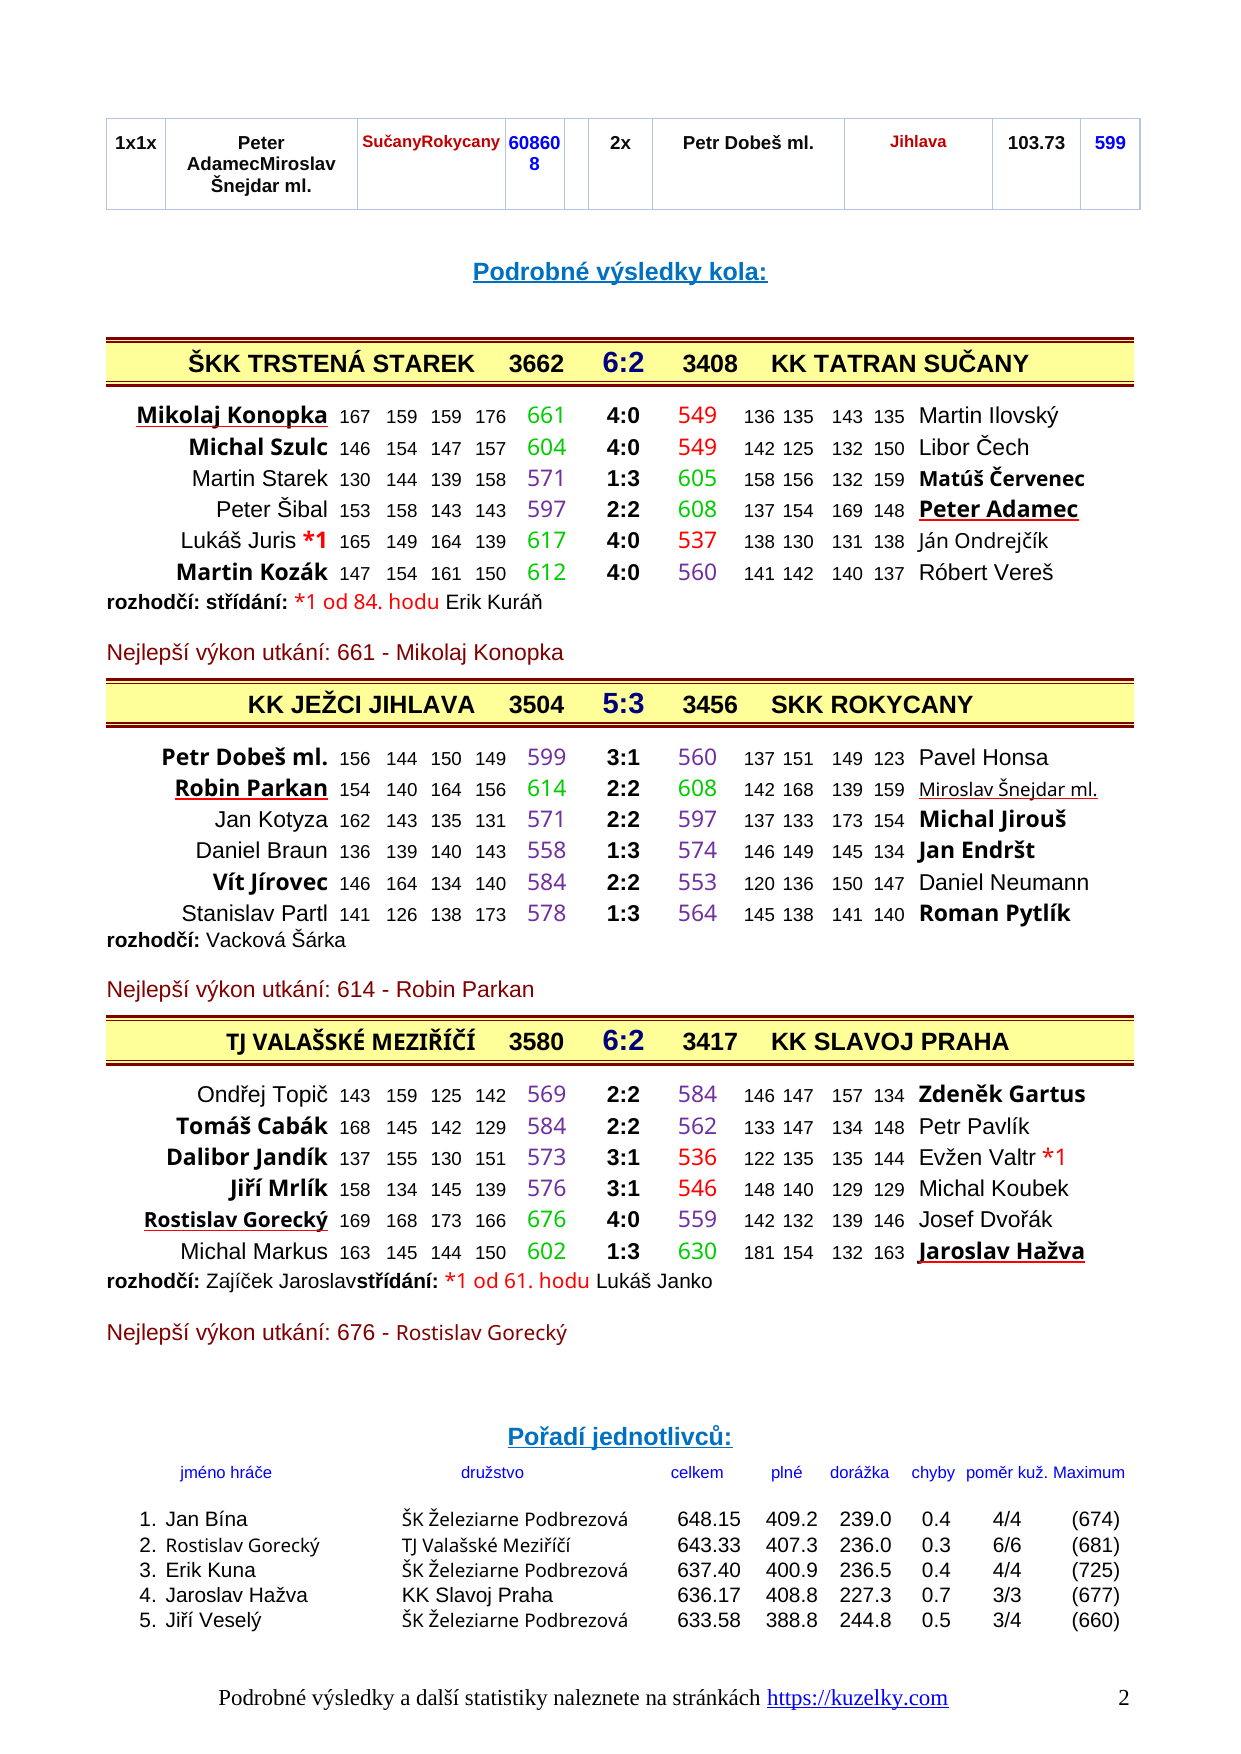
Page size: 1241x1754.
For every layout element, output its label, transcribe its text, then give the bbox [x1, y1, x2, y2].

table_cell Peter Adamec [166, 119, 357, 209]
text 5. Jiří Veselý ŠK Železiarne Podbrezová 633.58 388.8 244.8 0.5 3/4 (660) [106, 1607, 1134, 1632]
text 2. Rostislav Gorecký TJ Valašské Meziříčí 643.33 407.3 236.0 0.3 6/6 (681) [106, 1532, 1134, 1557]
text rozhodčí: Vacková Šárka [106, 928, 1134, 952]
text 3. Erik Kuna ŠK Železiarne Podbrezová 637.40 400.9 236.5 0.4 4/4 (725) [106, 1557, 1134, 1583]
text Podrobné výsledky kola: [94, 256, 1145, 285]
text Tomáš Cabák 168 145 142 129 584 2:2 562 133 147 134 148 Petr Pavlík [106, 1109, 1134, 1141]
text Daniel Braun 136 139 140 143 558 1:3 574 146 149 145 134 Jan Endršt [106, 834, 1134, 866]
text Vít Jírovec 146 164 134 140 584 2:2 553 120 136 150 147 Daniel Neumann [106, 866, 1134, 897]
table_cell 599 [1081, 119, 1139, 209]
text Nejlepší výkon utkání: 614 - Robin Parkan [106, 976, 1134, 1002]
table_cell 103.73 [993, 119, 1080, 209]
text Martin Starek 130 144 139 158 571 1:3 605 158 156 132 159 Matúš Červenec [106, 462, 1134, 493]
text 1. Jan Bína ŠK Železiarne Podbrezová 648.15 409.2 239.0 0.4 4/4 (674) [106, 1506, 1134, 1532]
text KK Ježci Jihlava 3504 5:3 3456 SKK Rokycany [106, 684, 1134, 722]
text Robin Parkan 154 140 164 156 614 2:2 608 142 168 139 159 Miroslav Šnejdar ml. [106, 772, 1134, 803]
text Nejlepší výkon utkání: 676 - Rostislav Gorecký [106, 1318, 1134, 1347]
text Lukáš Juris *1 165 149 164 139 617 4:0 537 138 130 131 138 Ján Ondrejčík [106, 524, 1134, 556]
text Dalibor Jandík 137 155 130 151 573 3:1 536 122 135 135 144 Evžen Valtr *1 [106, 1141, 1134, 1172]
text ŠKK Trstená Starek 3662 6:2 3408 KK Tatran Sučany [106, 343, 1134, 381]
text Ondřej Topič 143 159 125 142 569 2:2 584 146 147 157 134 Zdeněk Gartus [106, 1078, 1134, 1109]
text Michal Markus 163 145 144 150 602 1:3 630 181 154 132 163 Jaroslav Hažva [106, 1234, 1134, 1266]
text Peter Šibal 153 158 143 143 597 2:2 608 137 154 169 148 Peter Adamec [106, 493, 1134, 524]
table_cell 608 [506, 119, 564, 209]
table_cell Petr Dobeš ml. [653, 119, 844, 209]
table_cell 2x [589, 119, 652, 209]
text Nejlepší výkon utkání: 661 - Mikolaj Konopka [106, 639, 1134, 666]
text Mikolaj Konopka 167 159 159 176 661 4:0 549 136 135 143 135 Martin Ilovský [106, 399, 1134, 431]
text Martin Kozák 147 154 161 150 612 4:0 560 141 142 140 137 Róbert Vereš [106, 556, 1134, 587]
text rozhodčí: střídání: *1 od 84. hodu Erik Kuráň [106, 587, 1134, 615]
table_cell Sučany [358, 119, 505, 209]
text Stanislav Partl 141 126 138 173 578 1:3 564 145 138 141 140 Roman Pytlík [106, 897, 1134, 928]
text Petr Dobeš ml. 156 144 150 149 599 3:1 560 137 151 149 123 Pavel Honsa [106, 741, 1134, 772]
text TJ Valašské Meziříčí 3580 6:2 3417 KK Slavoj Praha [106, 1021, 1134, 1060]
text rozhodčí: Zajíček Jaroslavstřídání: *1 od 61. hodu Lukáš Janko [106, 1266, 1134, 1294]
text 4. Jaroslav Hažva KK Slavoj Praha 636.17 408.8 227.3 0.7 3/3 (677) [106, 1583, 1134, 1607]
text Rostislav Gorecký 169 168 173 166 676 4:0 559 142 132 139 146 Josef Dvořák [106, 1203, 1134, 1234]
text Michal Szulc 146 154 147 157 604 4:0 549 142 125 132 150 Libor Čech [106, 431, 1134, 462]
text Jiří Mrlík 158 134 145 139 576 3:1 546 148 140 129 129 Michal Koubek [106, 1172, 1134, 1203]
text jméno hráče družstvo celkem plné dorážka chyby poměr kuž. Maximum [106, 1463, 1134, 1482]
text Pořadí jednotlivců: [94, 1422, 1145, 1451]
table_cell 1x [107, 119, 165, 209]
text Jan Kotyza 162 143 135 131 571 2:2 597 137 133 173 154 Michal Jirouš [106, 803, 1134, 834]
table_cell Jihlava [845, 119, 992, 209]
